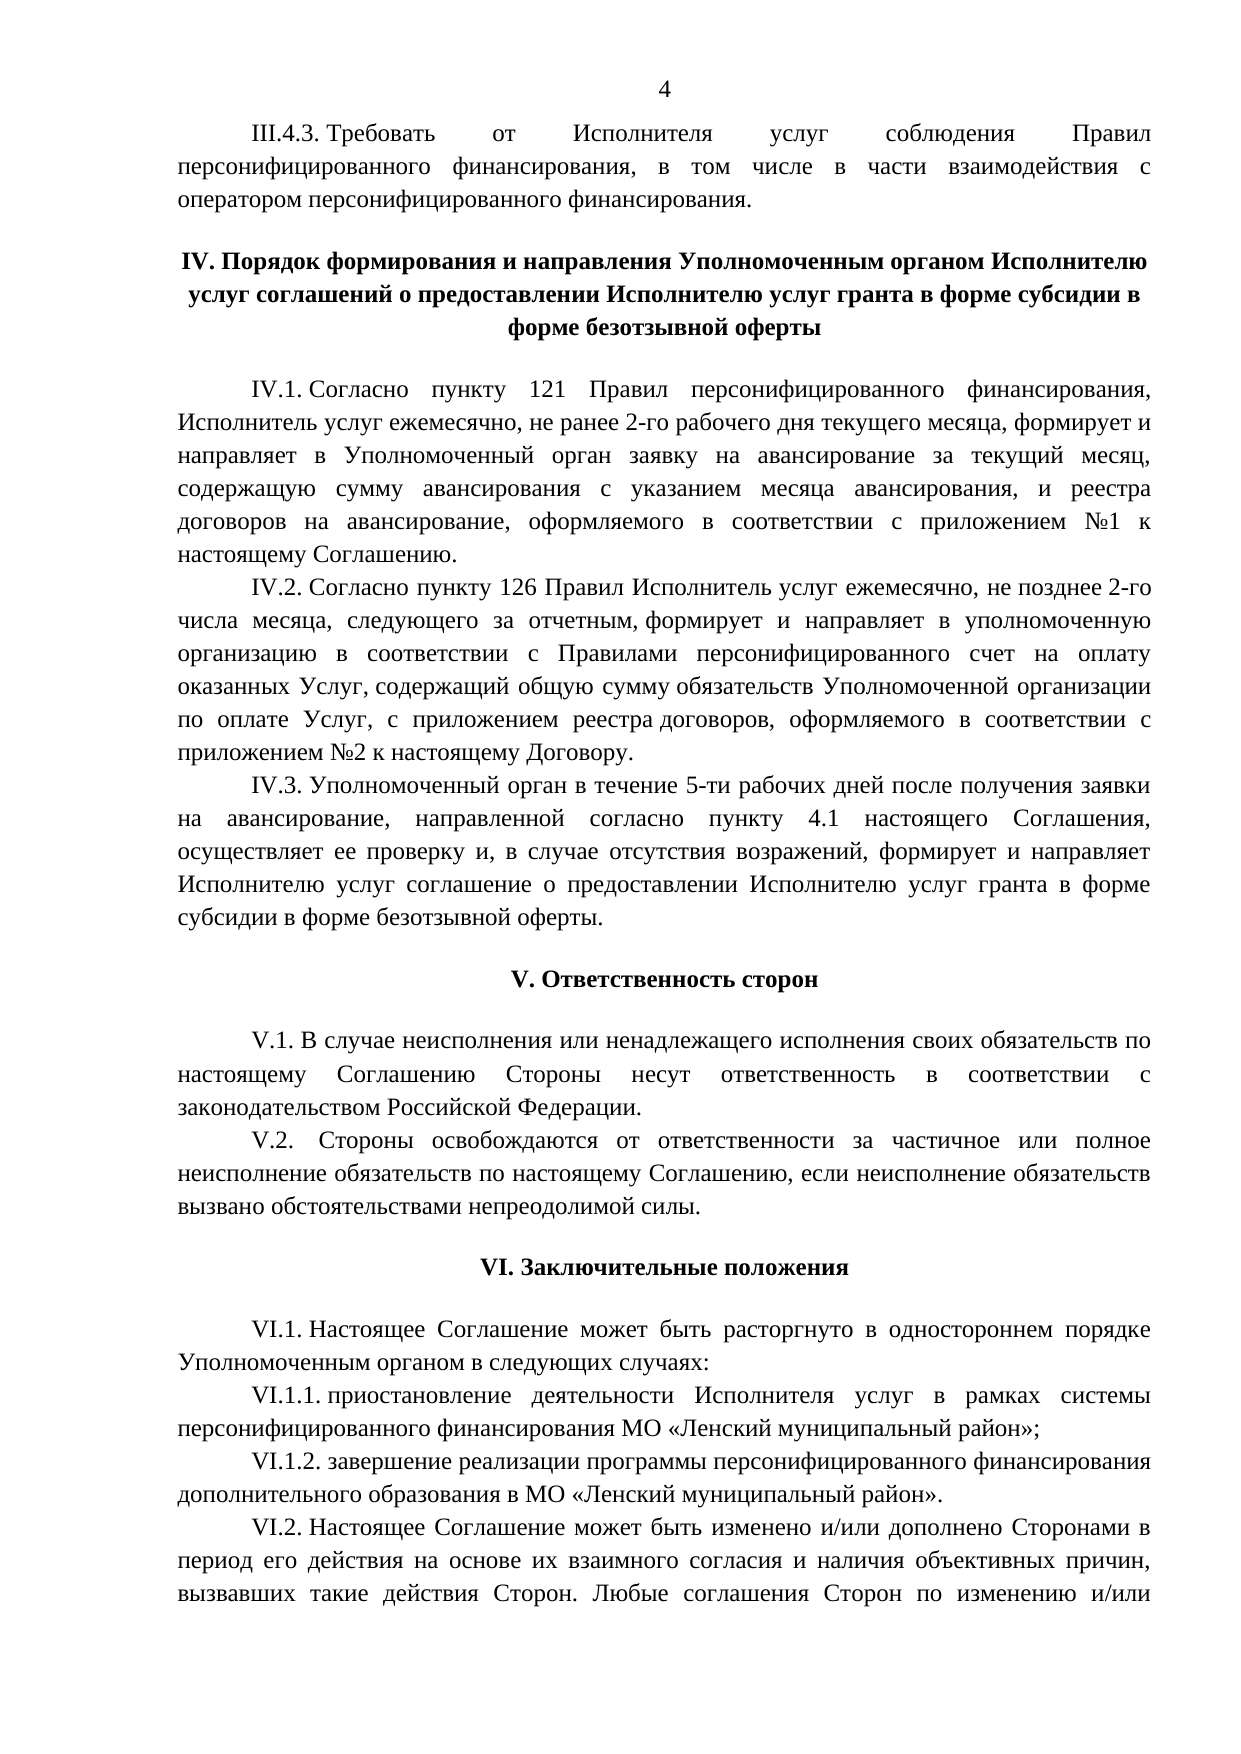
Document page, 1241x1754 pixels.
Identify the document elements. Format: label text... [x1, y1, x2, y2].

list Согласно пункту 126 Правил Исполнитель услуг ежемесячно, не позднее 2-го числа месяца, следующего за отчетным, формирует и направляет в уполномоченную организацию в соответствии с Правилами персонифицированного счет на оплату оказанных Услуг, содержащий общую сумму обязательств Уполномоченной организации по оплате Услуг, с приложением реестра договоров, оформляемого в соответствии с приложением №2 к настоящему Договору. [177, 700, 1152, 766]
list Настоящее Соглашение может быть расторгнуто в одностороннем порядке Уполномоченным органом в следующих случаях: [177, 1314, 1152, 1376]
list завершение реализации программы персонифицированного финансирования дополнительного образования в МО «Ленский муниципальный район». [177, 1446, 1152, 1508]
list В случае неисполнения или ненадлежащего исполнения своих обязательств по настоящему Соглашению Стороны несут ответственность в соответствии с законодательством Российской Федерации. [177, 1026, 1152, 1120]
list Заключительные положения [177, 1252, 1152, 1281]
list Требовать от Исполнителя услуг соблюдения Правил персонифицированного финансирования, в том числе в части взаимодействия с оператором персонифицированного финансирования. [177, 118, 1152, 213]
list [177, 1512, 1152, 1607]
list Стороны освобождаются от ответственности за частичное или полное неисполнение обязательств по настоящему Соглашению, если неисполнение обязательств вызвано обстоятельствами непреодолимой силы. [177, 1125, 1152, 1219]
list приостановление деятельности Исполнителя услуг в рамках системы персонифицированного финансирования МО «Ленский муниципальный район»; [177, 1380, 1152, 1442]
list Уполномоченный орган в течение 5-ти рабочих дней после получения заявки на авансирование, направленной согласно пункту 4.1 настоящего Соглашения, осуществляет ее проверку и, в случае отсутствия возражений, формирует и направляет Исполнителю услуг соглашение о предоставлении Исполнителю услуг гранта в форме субсидии в форме безотзывной оферты. [177, 770, 1152, 931]
list Согласно пункту 126 Правил Исполнитель услуг ежемесячно, не позднее 2-го числа месяца, следующего за отчетным, формирует и направляет в уполномоченную организацию в соответствии с Правилами персонифицированного счет на оплату оказанных Услуг, содержащий общую сумму обязательств Уполномоченной организации по оплате Услуг, с приложением реестра договоров, оформляемого в соответствии с приложением №2 к настоящему Договору. [177, 572, 1152, 605]
list Согласно пункту 121 Правил персонифицированного финансирования, Исполнитель услуг ежемесячно, не ранее 2-го рабочего дня текущего месяца, формирует и направляет в Уполномоченный орган заявку на авансирование за текущий месяц, содержащую сумму авансирования с указанием месяца авансирования, и реестра договоров на авансирование, оформляемого в соответствии с приложением №1 к настоящему Соглашению. [177, 374, 1152, 568]
list Ответственность сторон [177, 964, 1152, 993]
list Порядок формирования и направления Уполномоченным органом Исполнителю услуг соглашений о предоставлении Исполнителю услуг гранта в форме субсидии в форме безотзывной оферты [177, 246, 1152, 341]
